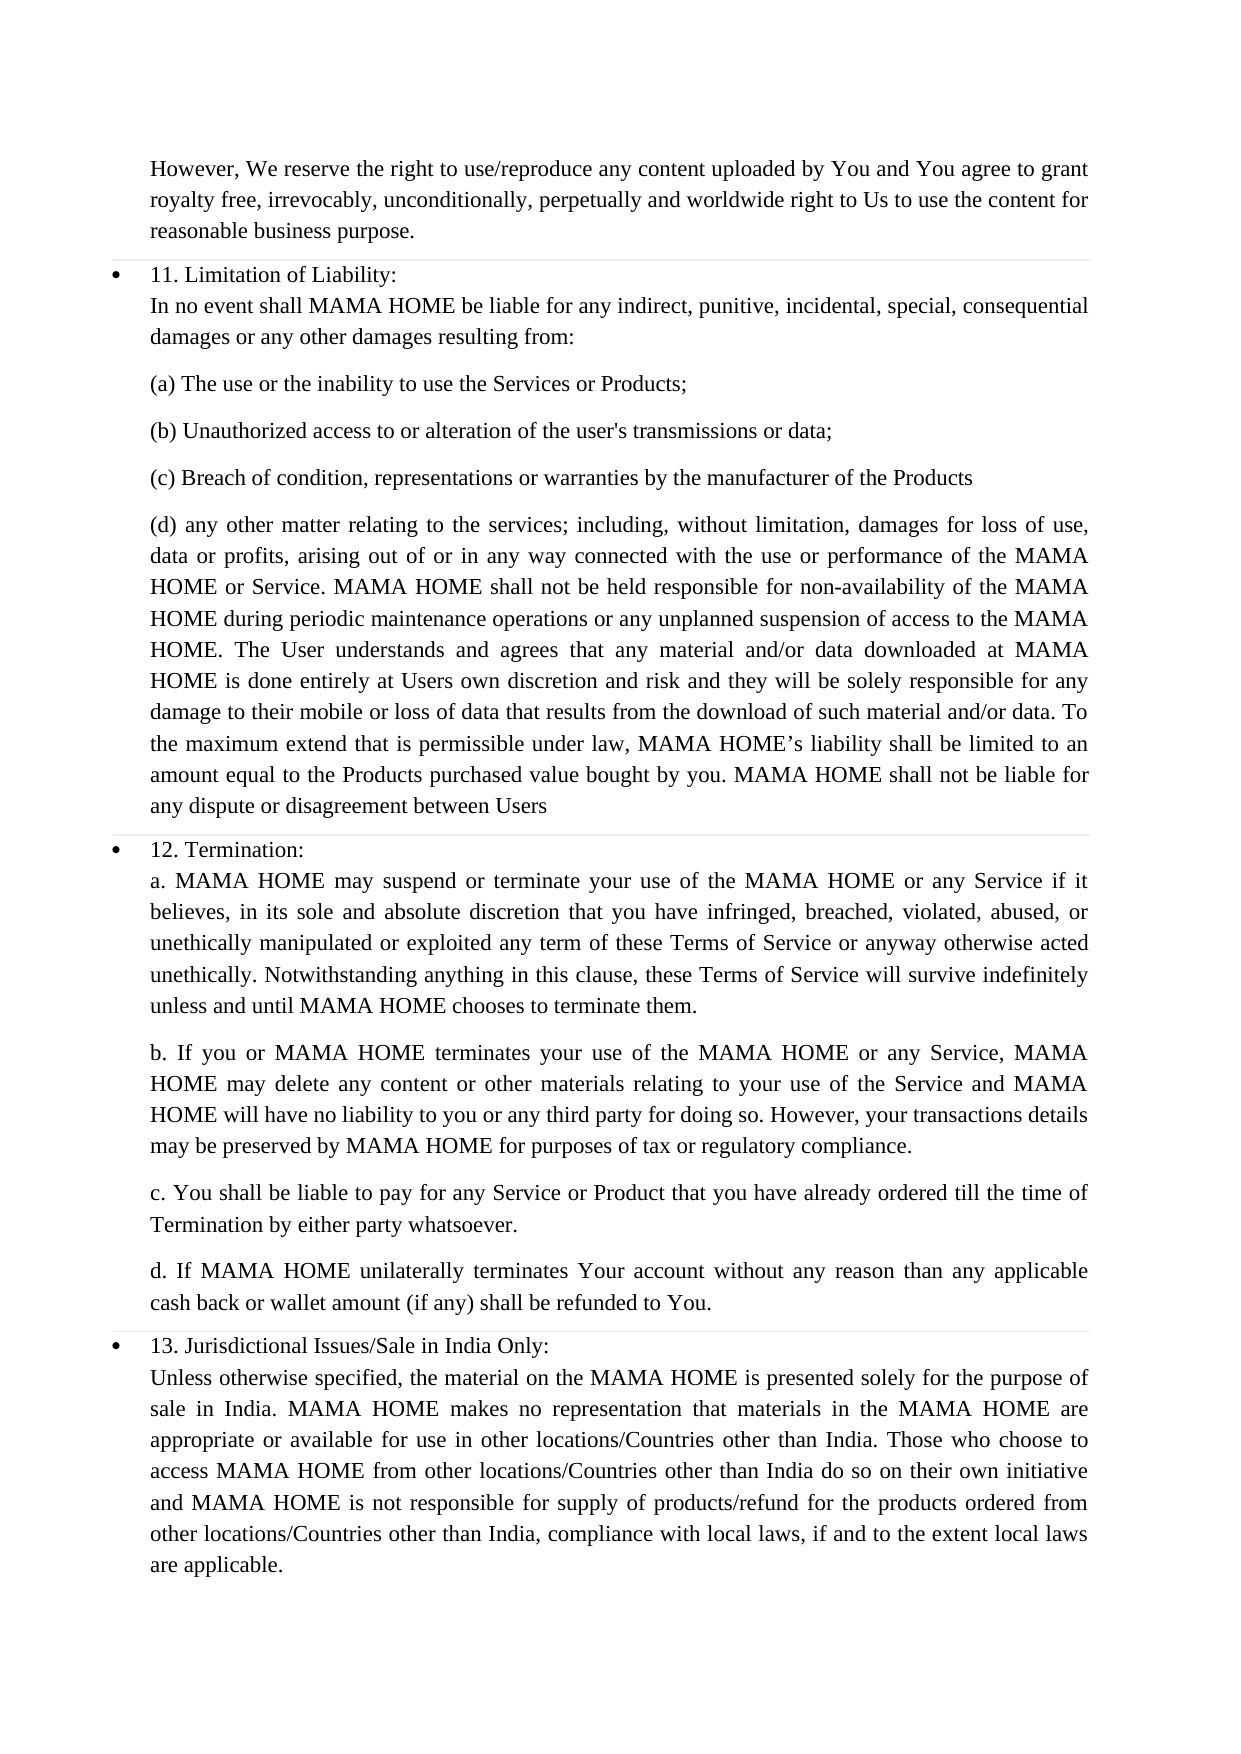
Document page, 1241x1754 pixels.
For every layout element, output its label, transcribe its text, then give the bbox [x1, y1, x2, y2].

text (b) Unauthorized access to or alteration of the user's transmissions or data; [150, 412, 1090, 443]
text b. If you or MAMA HOME terminates your use of the MAMA HOME or any Service, MAMA HOME may delete any content or other materials relating to your use of the Service and MAMA HOME will have no liability to you or any third party for doing so. However, your transactions details may be preserved by MAMA HOME for purposes of tax or regulatory compliance. [150, 1034, 1090, 1159]
text (c) Breach of condition, representations or warranties by the manufacturer of the Products [150, 459, 1090, 490]
text c. You shall be liable to pay for any Service or Product that you have already ordered till the time of Termination by either party whatsoever. [150, 1174, 1090, 1237]
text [150, 150, 1090, 244]
list 13. Jurisdictional Issues/Sale in India Only: [112, 1332, 1090, 1359]
list 12. Termination: [112, 835, 1090, 862]
text Unless otherwise specified, the material on the MAMA HOME is presented solely for the purpose of sale in India. MAMA HOME makes no representation that materials in the MAMA HOME are appropriate or available for use in other locations/Countries other than India. Those who choose to access MAMA HOME from other locations/Countries other than India do so on their own initiative and MAMA HOME is not responsible for supply of products/refund for the products ordered from other locations/Countries other than India, compliance with local laws, if and to the extent local laws are applicable. [150, 1359, 1090, 1577]
text a. MAMA HOME may suspend or terminate your use of the MAMA HOME or any Service if it believes, in its sole and absolute discretion that you have infringed, breached, violated, abused, or unethically manipulated or exploited any term of these Terms of Service or anyway otherwise acted unethically. Notwithstanding anything in this clause, these Terms of Service will survive indefinitely unless and until MAMA HOME chooses to terminate them. [150, 862, 1090, 1018]
text d. If MAMA HOME unilaterally terminates Your account without any reason than any applicable cash back or wallet amount (if any) shall be refunded to You. [150, 1253, 1090, 1315]
text (d) any other matter relating to the services; including, without limitation, damages for loss of use, data or profits, arising out of or in any way connected with the use or performance of the MAMA HOME or Service. MAMA HOME shall not be held responsible for non-availability of the MAMA HOME during periodic maintenance operations or any unplanned suspension of access to the MAMA HOME. The User understands and agrees that any material and/or data downloaded at MAMA HOME is done entirely at Users own discretion and risk and they will be solely responsible for any damage to their mobile or loss of data that results from the download of such material and/or data. To the maximum extend that is permissible under law, MAMA HOME’s liability shall be limited to an amount equal to the Products purchased value bought by you. MAMA HOME shall not be liable for any dispute or disagreement between Users [150, 506, 1090, 818]
text (a) The use or the inability to use the Services or Products; [150, 365, 1090, 397]
list 11. Limitation of Liability: [112, 260, 1090, 287]
text In no event shall MAMA HOME be liable for any indirect, punitive, incidental, special, consequential damages or any other damages resulting from: [150, 287, 1090, 350]
